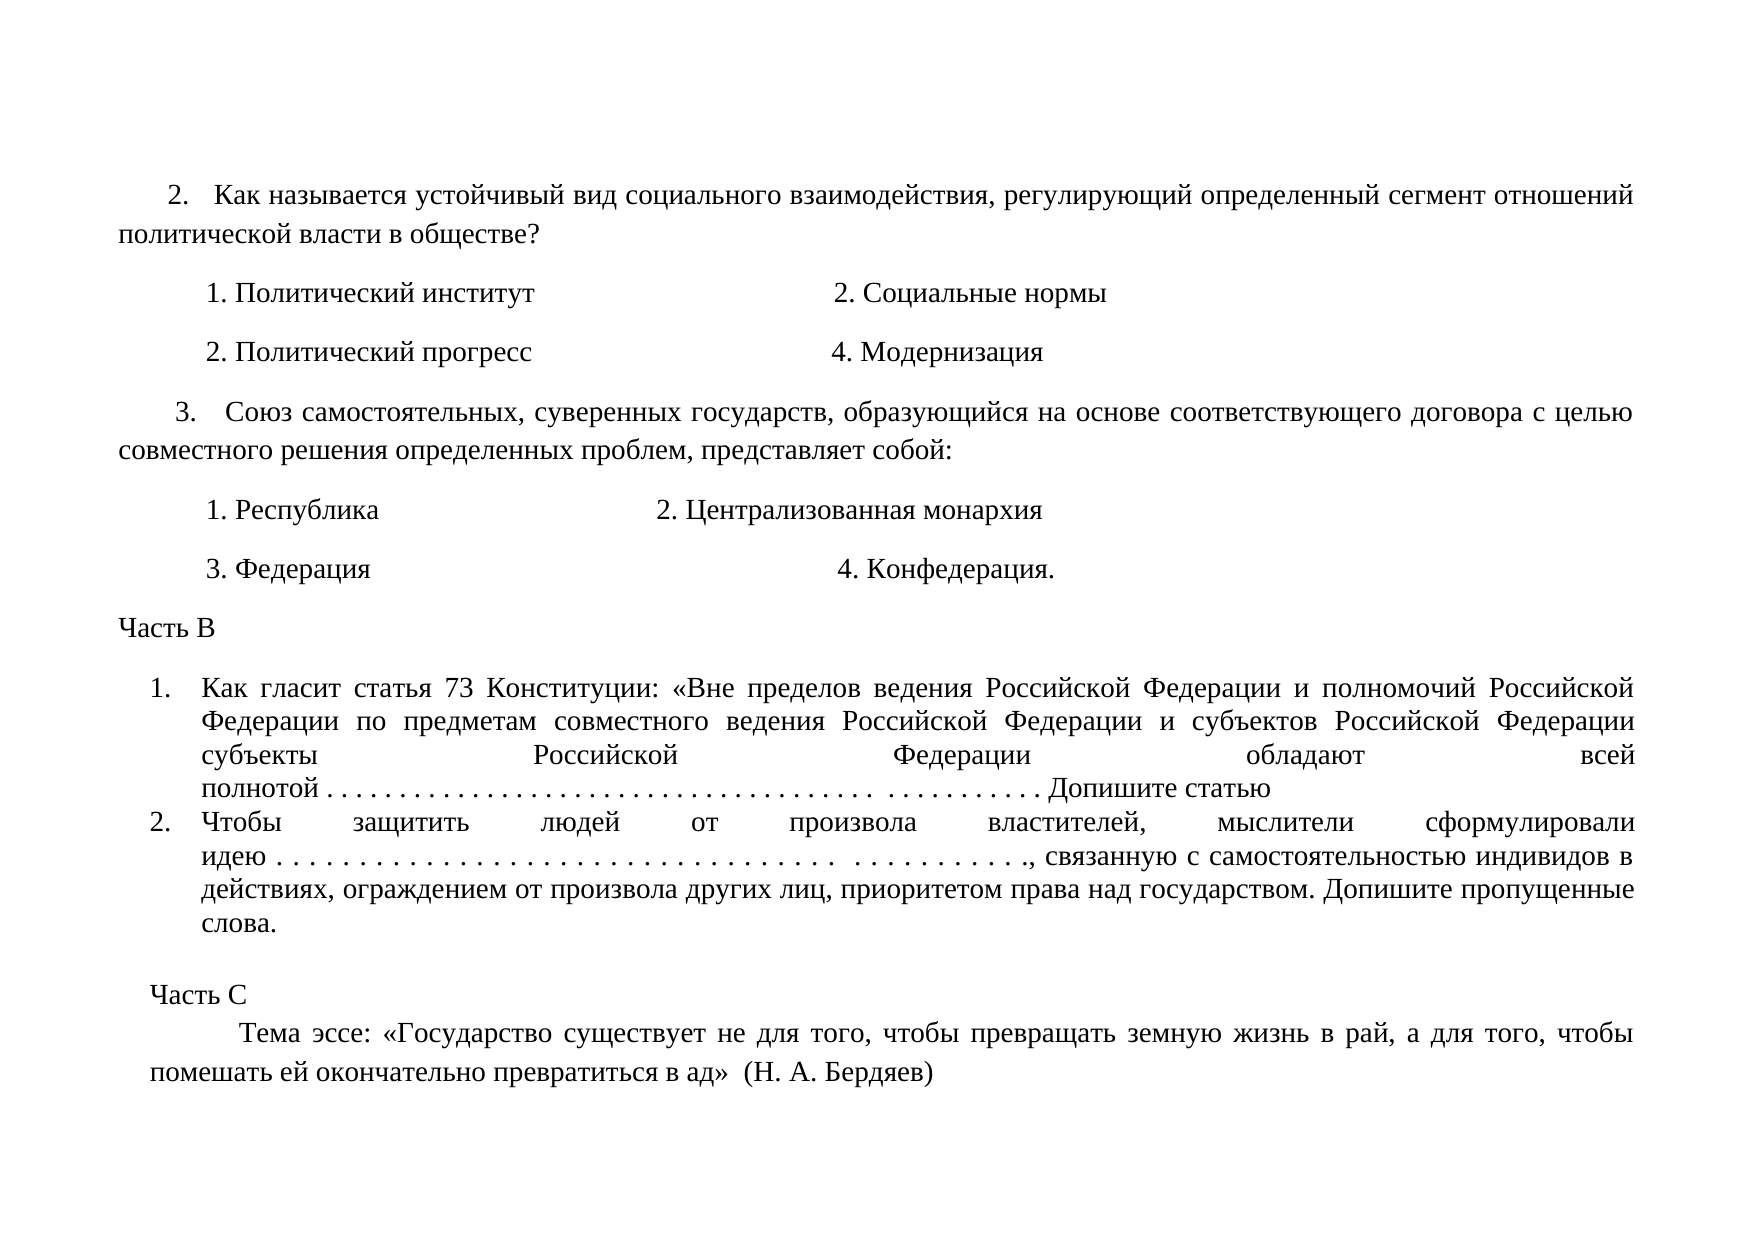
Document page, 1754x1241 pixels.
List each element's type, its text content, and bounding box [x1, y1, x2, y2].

text 3. Союз самостоятельных, суверенных государств, образующийся на основе соответствующего договора с целью совместного решения определенных проблем, представляет собой: [118, 394, 1636, 466]
text 1. Политический институт 2. Социальные нормы [118, 275, 1636, 309]
text Часть С [149, 977, 1636, 1010]
text 1. Республика 2. Централизованная монархия [118, 492, 1636, 525]
text 2. Как называется устойчивый вид социального взаимодействия, регулирующий определенный сегмент отношений политической власти в обществе? [118, 177, 1636, 249]
text Часть В [118, 611, 1636, 644]
list Как гласит статья 73 Конституции: «Вне пределов ведения Российской Федерации и полномочий Российской Федерации по предметам совместного ведения Российской Федерации и субъектов Российской Федерации субъекты Российской Федерации обладают всей полнотой . . . . . . . . . . . . . . . . . . . . . . . . . . . . . . . . . . . . . . . . . . . . . . . . . Допишите статью [149, 670, 1636, 804]
text 2. Политический прогресс 4. Модернизация [118, 334, 1636, 368]
list Чтобы защитить людей от произвола властителей, мыслители сформулировали идею . . . . . . . . . . . . . . . . . . . . . . . . . . . . . . . . . . . . . . . . . . . . ., связанную с самостоятельностью индивидов в действиях, ограждением от произвола других лиц, приоритетом права над государством. Допишите пропущенные слова. [149, 804, 1636, 938]
text Тема эссе: «Государство существует не для того, чтобы превращать земную жизнь в рай, а для того, чтобы помешать ей окончательно превратиться в ад» (Н. А. Бердяев) [149, 1015, 1636, 1087]
text 3. Федерация 4. Конфедерация. [118, 551, 1636, 585]
